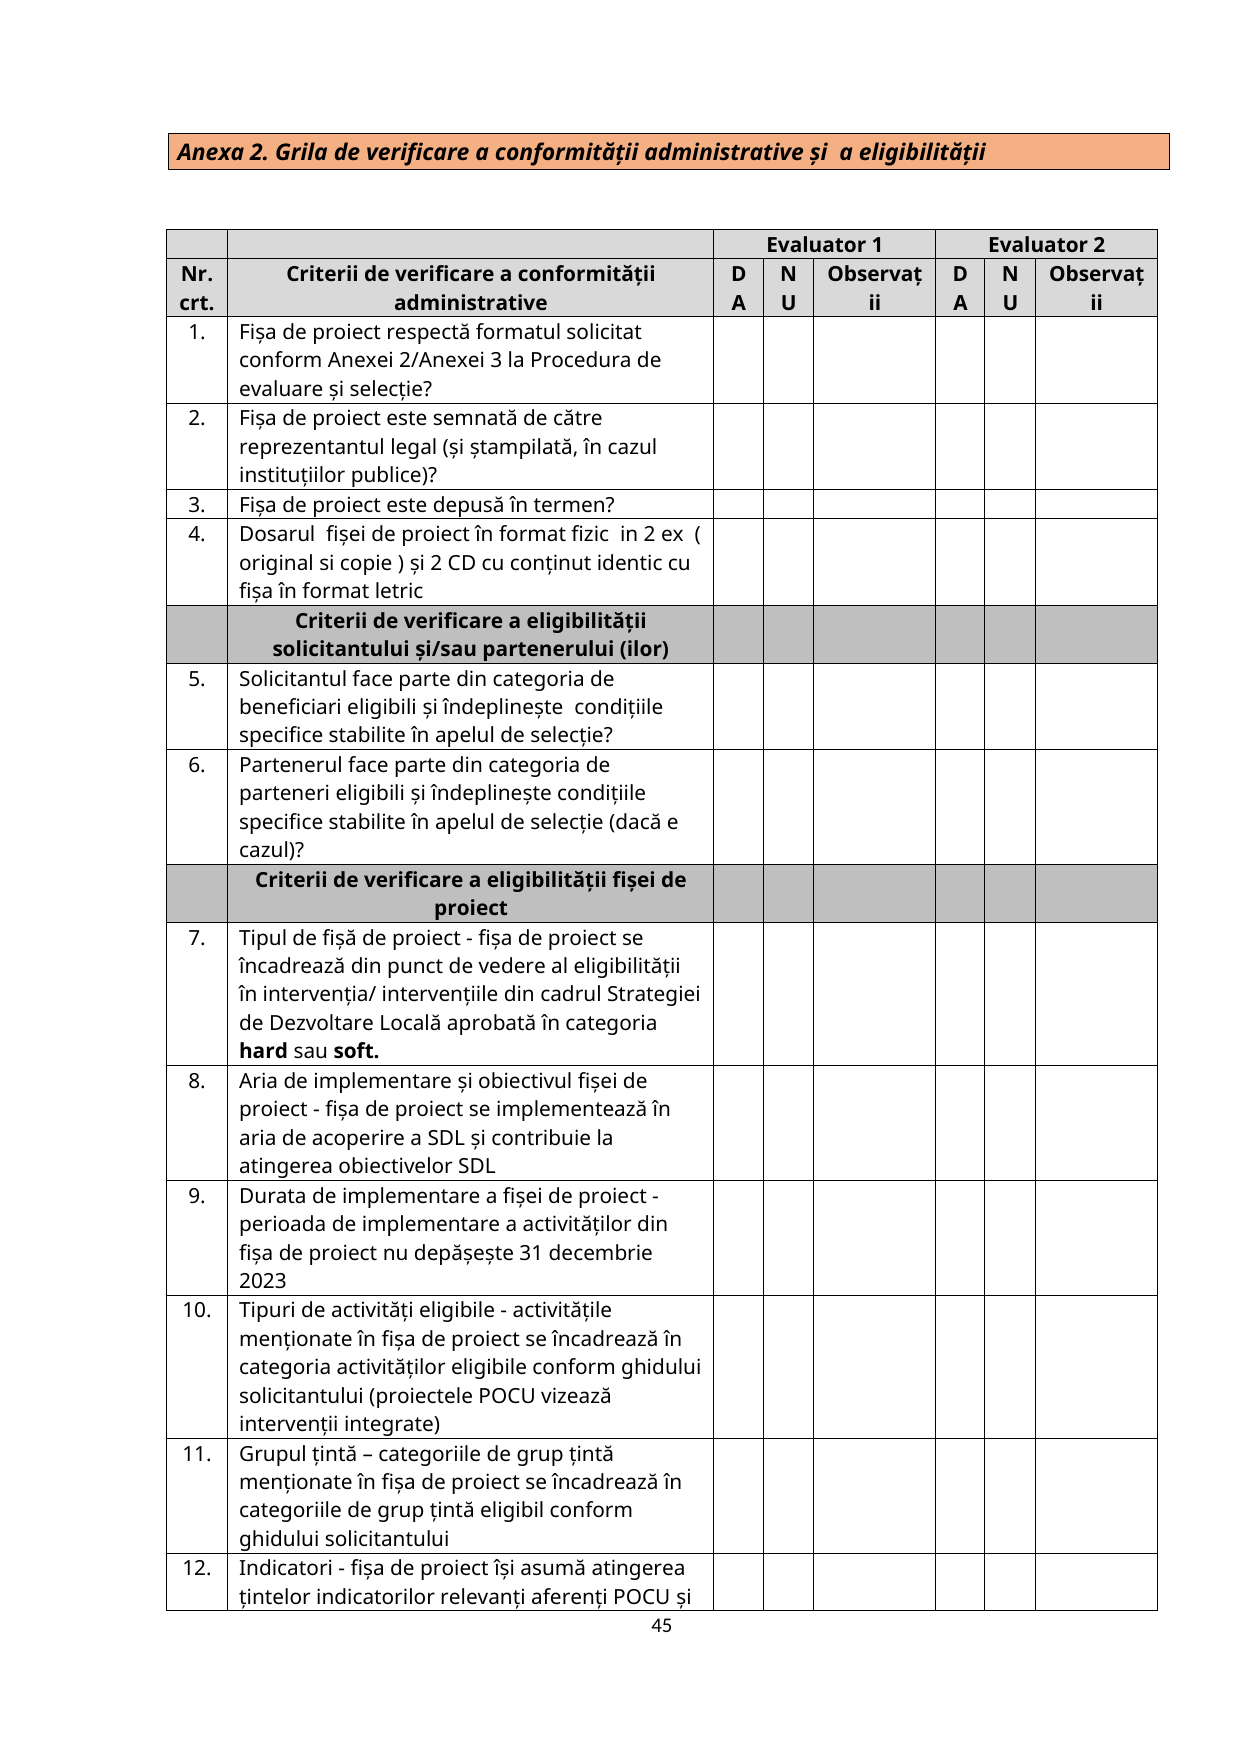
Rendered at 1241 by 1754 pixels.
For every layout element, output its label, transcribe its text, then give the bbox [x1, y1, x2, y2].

table_cell [814, 1554, 935, 1610]
subtitle Anexa 2. Grila de verificare a conformității administrative și a eligibilității [169, 134, 1169, 169]
table_cell [714, 404, 763, 489]
table_cell [814, 923, 935, 1065]
table_cell [814, 317, 935, 402]
table_cell [814, 1296, 935, 1438]
table_cell [985, 865, 1035, 922]
table_cell [936, 1066, 984, 1180]
table_cell 8. [167, 1066, 227, 1180]
table_cell [985, 1439, 1035, 1552]
table_cell 5. [167, 664, 227, 749]
table_cell 12. [167, 1554, 227, 1610]
table_cell 10. [167, 1296, 227, 1438]
table_cell [1036, 865, 1157, 922]
table_cell [714, 606, 763, 663]
table_header Evaluator 1 [714, 230, 935, 258]
table_cell Tipuri de activități eligibile - activitățile menționate în fișa de proiect se încadrează în categoria activităților eligibile conform ghidului solicitantului (proiectele POCU vizează intervenții integrate) [228, 1296, 713, 1438]
table_cell [764, 317, 813, 402]
table_cell 9. [167, 1181, 227, 1294]
table_cell [936, 923, 984, 1065]
table_cell [714, 317, 763, 402]
table_cell [1036, 606, 1157, 663]
table_cell [985, 404, 1035, 489]
table_cell [936, 490, 984, 518]
table_cell [985, 923, 1035, 1065]
table_cell [936, 664, 984, 749]
table_cell [936, 1439, 984, 1552]
table_cell Dosarul fișei de proiect în format fizic in 2 ex ( original si copie ) și 2 CD cu conținut identic cu fișa în format letric [228, 519, 713, 605]
table_cell [814, 519, 935, 605]
table_cell [814, 664, 935, 749]
table_cell [764, 923, 813, 1065]
table_cell Durata de implementare a fișei de proiect - perioada de implementare a activităților din fișa de proiect nu depășește 31 decembrie 2023 [228, 1181, 713, 1294]
table_cell [764, 664, 813, 749]
table_cell NU [764, 259, 813, 316]
table_cell [764, 404, 813, 489]
table_cell 2. [167, 404, 227, 489]
table_cell [764, 1439, 813, 1552]
table_cell [985, 1296, 1035, 1438]
table_cell [714, 519, 763, 605]
table_cell [167, 606, 227, 663]
table_cell [1036, 1066, 1157, 1180]
table_cell Fișa de proiect este semnată de către reprezentantul legal (și ștampilată, în cazul instituțiilor publice)? [228, 404, 713, 489]
table_cell [985, 490, 1035, 518]
table_cell [714, 1181, 763, 1294]
table_cell [764, 865, 813, 922]
table_cell [814, 404, 935, 489]
table_cell [764, 1066, 813, 1180]
table_cell [714, 1439, 763, 1552]
table_cell [714, 865, 763, 922]
table_cell Tipul de fișă de proiect - fișa de proiect se încadrează din punct de vedere al eligibilității în intervenția/ intervențiile din cadrul Strategiei de Dezvoltare Locală aprobată în categoria hard sau soft. [228, 923, 713, 1065]
table_cell Criterii de verificare a conformității administrative [228, 259, 713, 316]
table_cell [936, 404, 984, 489]
table_cell [814, 750, 935, 864]
table_cell Fișa de proiect este depusă în termen? [228, 490, 713, 518]
table_cell [1036, 750, 1157, 864]
table_cell [936, 1181, 984, 1294]
table_cell [985, 750, 1035, 864]
table_cell [764, 1181, 813, 1294]
table_cell [814, 1066, 935, 1180]
table_cell [1036, 1554, 1157, 1610]
table_cell [1036, 664, 1157, 749]
table_cell [167, 865, 227, 922]
table_cell [936, 1296, 984, 1438]
table_cell [1036, 1181, 1157, 1294]
table_cell NU [985, 259, 1035, 316]
table_cell Solicitantul face parte din categoria de beneficiari eligibili și îndeplinește condițiile specifice stabilite în apelul de selecție? [228, 664, 713, 749]
table_cell [936, 1554, 984, 1610]
table_cell [985, 1554, 1035, 1610]
table_cell DA [936, 259, 984, 316]
table_cell [936, 519, 984, 605]
table_cell Grupul țintă – categoriile de grup țintă menționate în fișa de proiect se încadrează în categoriile de grup țintă eligibil conform ghidului solicitantului [228, 1439, 713, 1552]
table_cell [985, 519, 1035, 605]
table_cell [936, 865, 984, 922]
table_cell [764, 606, 813, 663]
table_cell [1036, 1439, 1157, 1552]
table_cell DA [714, 259, 763, 316]
table_cell [1036, 519, 1157, 605]
table_cell 3. [167, 490, 227, 518]
table_cell [714, 1066, 763, 1180]
table_cell [985, 606, 1035, 663]
table_cell [1036, 1296, 1157, 1438]
table_cell [764, 1296, 813, 1438]
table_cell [228, 1554, 713, 1610]
table_cell Fișa de proiect respectă formatul solicitat conform Anexei 2/Anexei 3 la Procedura de evaluare și selecție? [228, 317, 713, 402]
table_cell [1036, 490, 1157, 518]
table_cell [936, 750, 984, 864]
table_cell Aria de implementare și obiectivul fișei de proiect - fișa de proiect se implementează în aria de acoperire a SDL și contribuie la atingerea obiectivelor SDL [228, 1066, 713, 1180]
table_cell [714, 923, 763, 1065]
table_cell [1036, 317, 1157, 402]
table_cell Criterii de verificare a eligibilității solicitantului și/sau partenerului (ilor) [228, 606, 713, 663]
table_cell [714, 1296, 763, 1438]
table_cell Criterii de verificare a eligibilității fișei de proiect [228, 865, 713, 922]
table_cell Observații [1036, 259, 1157, 316]
table_cell [714, 1554, 763, 1610]
table_cell [1036, 923, 1157, 1065]
table_cell 1. [167, 317, 227, 402]
table_cell [764, 490, 813, 518]
table_cell [814, 865, 935, 922]
table_cell [936, 317, 984, 402]
table_cell Partenerul face parte din categoria de parteneri eligibili și îndeplinește condițiile specifice stabilite în apelul de selecție (dacă e cazul)? [228, 750, 713, 864]
table_cell [814, 606, 935, 663]
table_cell [985, 1066, 1035, 1180]
table_cell [1036, 404, 1157, 489]
table_cell [814, 1439, 935, 1552]
table_cell Nr. crt. [167, 259, 227, 316]
table_cell 11. [167, 1439, 227, 1552]
table_cell [714, 490, 763, 518]
table_cell [714, 750, 763, 864]
table_cell 7. [167, 923, 227, 1065]
table_header [228, 230, 713, 258]
table_cell [764, 750, 813, 864]
table_cell [714, 664, 763, 749]
table_cell [985, 1181, 1035, 1294]
table_cell [936, 606, 984, 663]
table_header Evaluator 2 [936, 230, 1157, 258]
table_cell [764, 519, 813, 605]
table_header [167, 230, 227, 258]
table_cell [985, 317, 1035, 402]
table_cell 6. [167, 750, 227, 864]
table_cell [985, 664, 1035, 749]
table_cell [814, 1181, 935, 1294]
table_cell [764, 1554, 813, 1610]
table_cell Observații [814, 259, 935, 316]
table_cell [814, 490, 935, 518]
table_cell 4. [167, 519, 227, 605]
